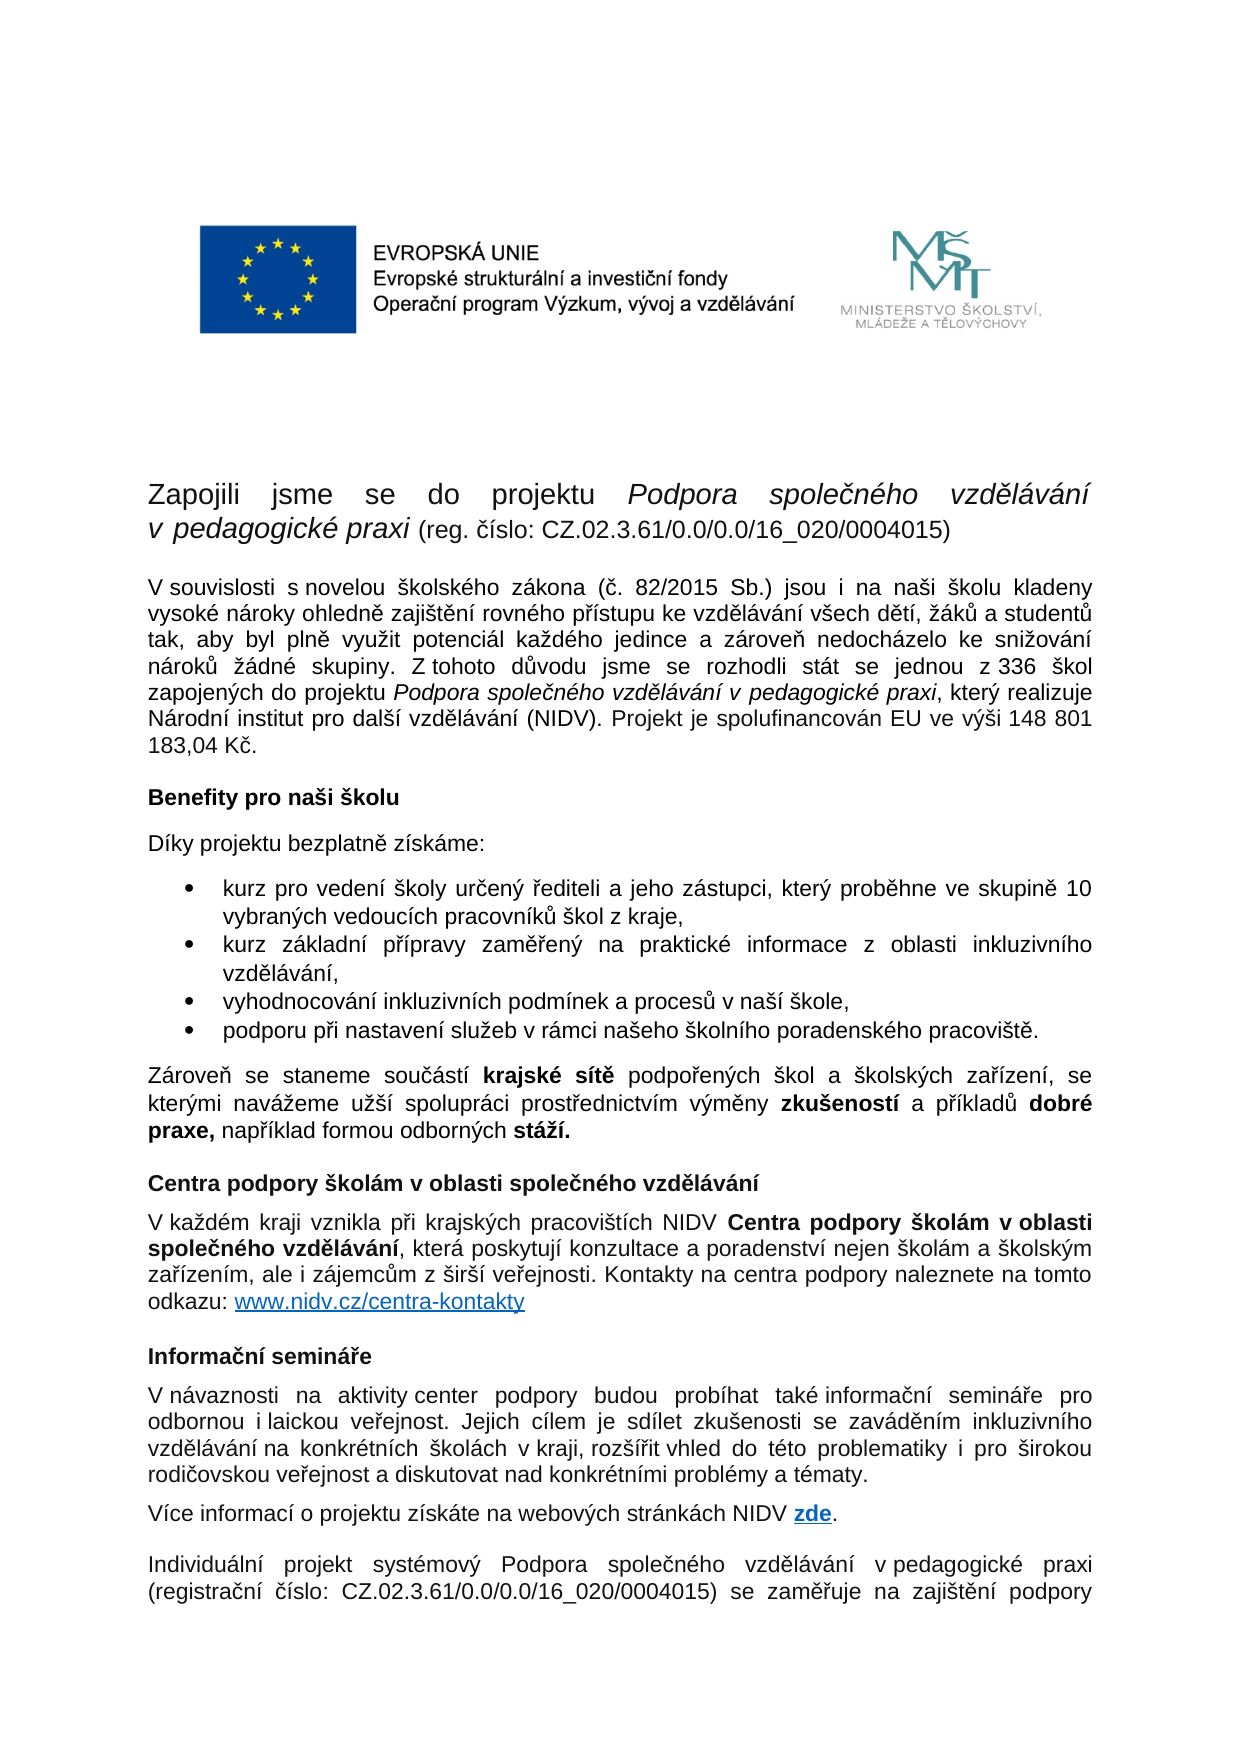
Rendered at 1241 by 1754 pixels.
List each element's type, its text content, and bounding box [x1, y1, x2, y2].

text Díky projektu bezplatně získáme: [148, 829, 1093, 856]
list vyhodnocování inkluzivních podmínek a procesů v naší škole, [185, 988, 1093, 1015]
list kurz pro vedení školy určený řediteli a jeho zástupci, který proběhne ve skupině 10 vybraných vedoucích pracovníků škol z kraje, [185, 874, 1093, 929]
text V návaznosti na aktivity center podpory budou probíhat také informační semináře pro odbornou i laickou veřejnost. Jejich cílem je sdílet zkušenosti se zaváděním inkluzivního vzdělávání na konkrétních školách v kraji, rozšířit vhled do této problematiky i pro širokou rodičovskou veřejnost a diskutovat nad konkrétními problémy a tématy. [148, 1382, 1093, 1487]
list podporu při nastavení služeb v rámci našeho školního poradenského pracoviště. [185, 1017, 1093, 1043]
list kurz základní přípravy zaměřený na praktické informace z oblasti inkluzivního vzdělávání, [185, 931, 1093, 986]
text Zároveň se staneme součástí krajské sítě podpořených škol a školských zařízení, se kterými navážeme užší spolupráci prostřednictvím výměny zkušeností a příkladů dobré praxe, například formou odborných stáží. [148, 1062, 1093, 1143]
text V souvislosti s novelou školského zákona (č. 82/2015 Sb.) jsou i na naši školu kladeny vysoké nároky ohledně zajištění rovného přístupu ke vzdělávání všech dětí, žáků a studentů tak, aby byl plně využit potenciál každého jedince a zároveň nedocházelo ke snižování nároků žádné skupiny. Z tohoto důvodu jsme se rozhodli stát se jednou z 336 škol zapojených do projektu Podpora společného vzdělávání v pedagogické praxi, který realizuje Národní institut pro další vzdělávání (NIDV). Projekt je spolufinancován EU ve výši 148 801 183,04 Kč. [148, 573, 1093, 758]
text Centra podpory školám v oblasti společného vzdělávání [148, 1170, 1093, 1196]
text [148, 1551, 1093, 1604]
text Benefity pro naši školu [148, 784, 1093, 811]
text Zapojili jsme se do projektu Podpora společného vzdělávání v pedagogické praxi (reg. číslo: CZ.02.3.61/0.0/0.0/16_020/0004015) [148, 477, 1093, 544]
text Více informací o projektu získáte na webových stránkách NIDV zde. [148, 1500, 1093, 1526]
text Informační semináře [148, 1343, 1093, 1369]
text V každém kraji vznikla při krajských pracovištích NIDV Centra podpory školám v oblasti společného vzdělávání, která poskytují konzultace a poradenství nejen školám a školským zařízením, ale i zájemcům z širší veřejnosti. Kontakty na centra podpory naleznete na tomto odkazu: www.nidv.cz/centra-kontakty [148, 1208, 1093, 1314]
picture [147, 172, 1093, 386]
